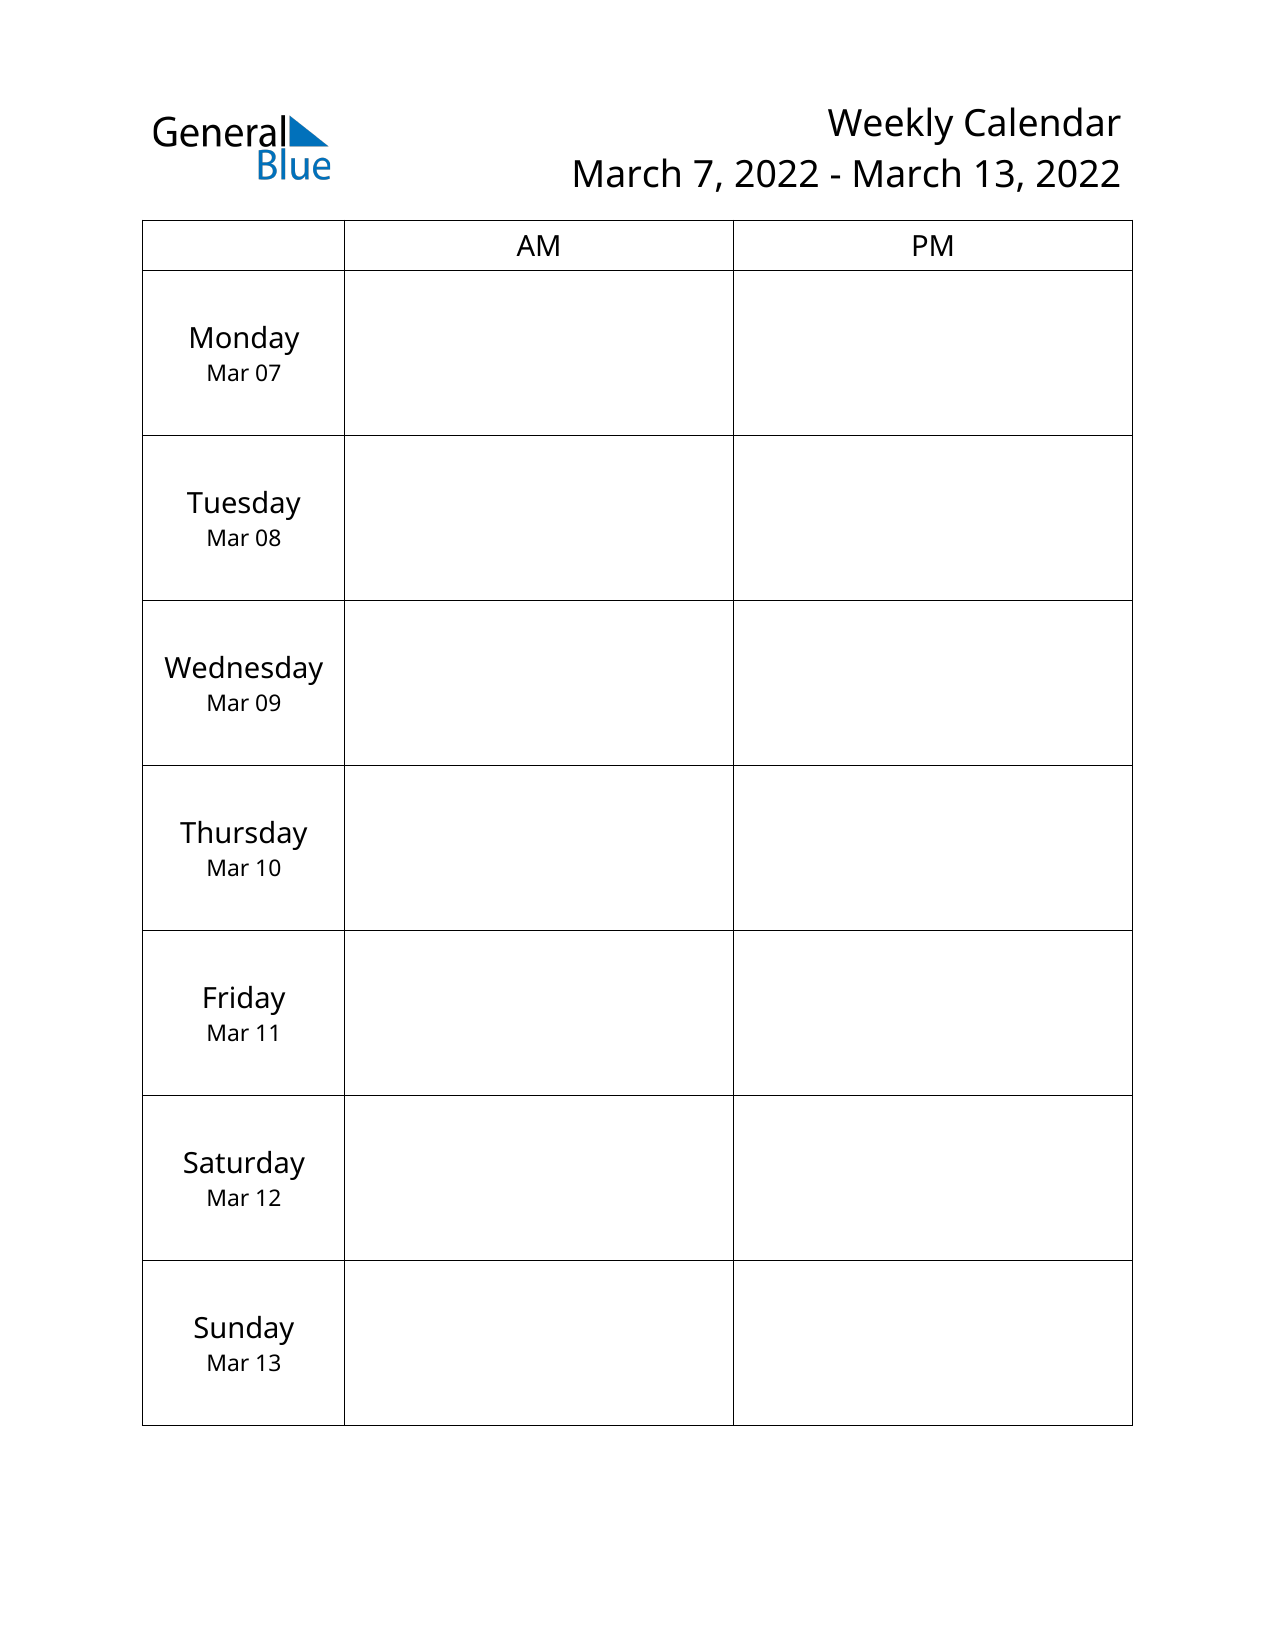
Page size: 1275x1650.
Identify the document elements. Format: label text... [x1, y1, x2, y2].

table_cell [734, 271, 1132, 435]
table_cell [345, 271, 733, 435]
table_cell [734, 1261, 1132, 1425]
table_cell [734, 931, 1132, 1095]
table_header Weekly Calendar March 7, 2022 - March 13, 2022 [345, 75, 1132, 219]
table_cell [345, 601, 733, 765]
table_cell [345, 766, 733, 930]
table_cell [734, 766, 1132, 930]
table_cell [143, 221, 344, 270]
table_cell [345, 931, 733, 1095]
table_cell AM [345, 221, 733, 270]
table_cell Wednesday Mar 09 [143, 601, 344, 765]
table_header [143, 75, 345, 219]
table_cell Friday Mar 11 [143, 931, 344, 1095]
table_cell PM [734, 221, 1132, 270]
table_cell Tuesday Mar 08 [143, 436, 344, 600]
table_cell [734, 1096, 1132, 1260]
table_cell Saturday Mar 12 [143, 1096, 344, 1260]
table_cell Sunday Mar 13 [143, 1261, 344, 1425]
table_cell [734, 436, 1132, 600]
picture [153, 115, 331, 180]
table_cell Thursday Mar 10 [143, 766, 344, 930]
table_cell [345, 436, 733, 600]
table_cell Monday Mar 07 [143, 271, 344, 435]
table_cell [734, 601, 1132, 765]
table_cell [345, 1096, 733, 1260]
table_cell [345, 1261, 733, 1425]
